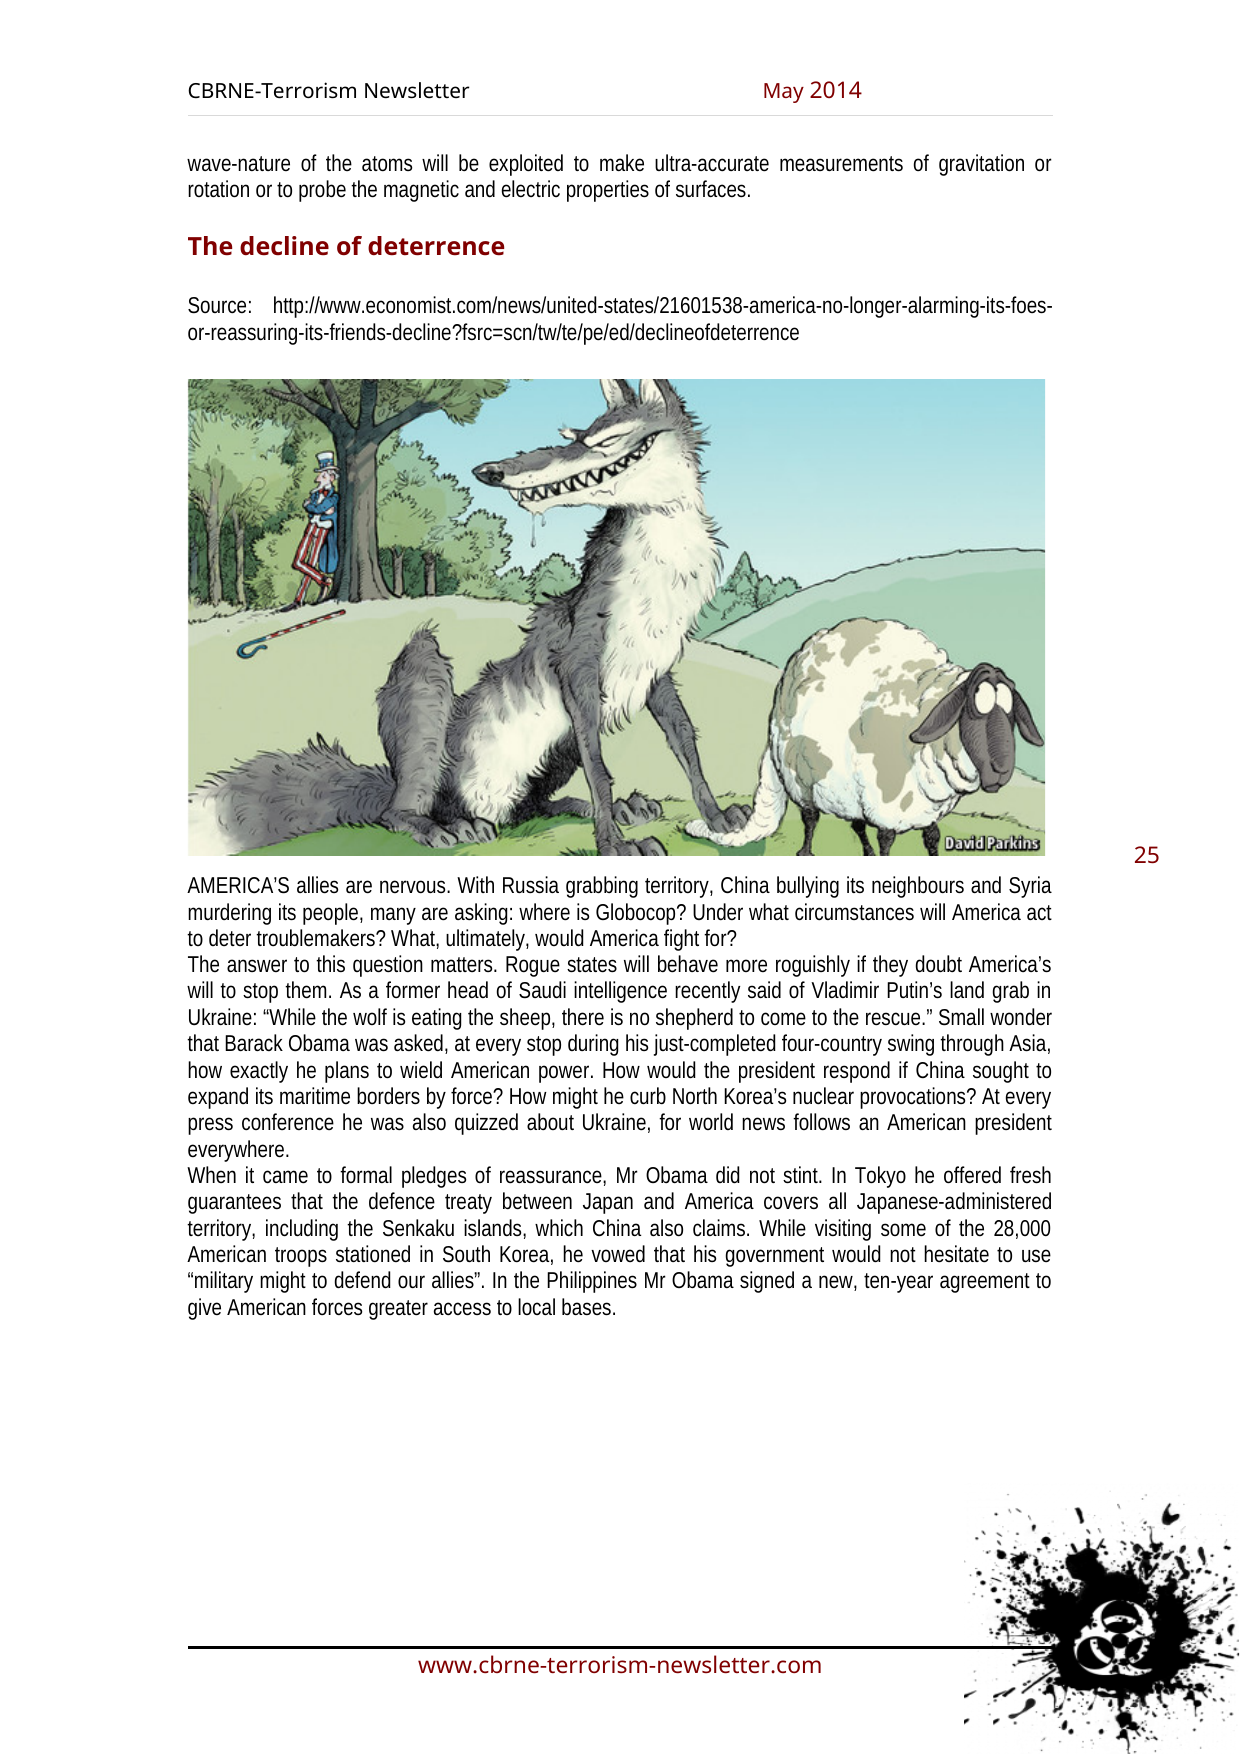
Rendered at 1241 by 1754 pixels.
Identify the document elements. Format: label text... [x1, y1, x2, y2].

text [187, 150, 1053, 203]
text The answer to this question matters. Rogue states will behave more roguishly if they doubt America’s will to stop them. As a former head of Saudi intelligence recently said of Vladimir Putin’s land grab in Ukraine: “While the wolf is eating the sheep, there is no shepherd to come to the rescue.” Small wonder that Barack Obama was asked, at every stop during his just-completed four-country swing through Asia, how exactly he plans to wield American power. How would the president respond if China sought to expand its maritime borders by force? How might he curb North Korea’s nuclear provocations? At every press conference he was also quizzed about Ukraine, for world news follows an American president everywhere. [187, 951, 1053, 1162]
subtitle The decline of deterrence [187, 229, 1053, 263]
text When it came to formal pledges of reassurance, Mr Obama did not stint. In Tokyo he offered fresh guarantees that the defence treaty between Japan and America covers all Japanese-administered territory, including the Senkaku islands, which China also claims. While visiting some of the 28,000 American troops stationed in South Korea, he vowed that his government would not hesitate to use “military might to defend our allies”. In the Philippines Mr Obama signed a new, ten-year agreement to give American forces greater access to local bases. [187, 1162, 1053, 1320]
picture [964, 1483, 1240, 1754]
picture [187, 379, 1046, 854]
text Source: http://www.economist.com/news/united-states/21601538-america-no-longer-alarming-its-foes-or-reassuring-its-friends-decline?fsrc=scn/tw/te/pe/ed/declineofdeterrence [187, 292, 1053, 345]
